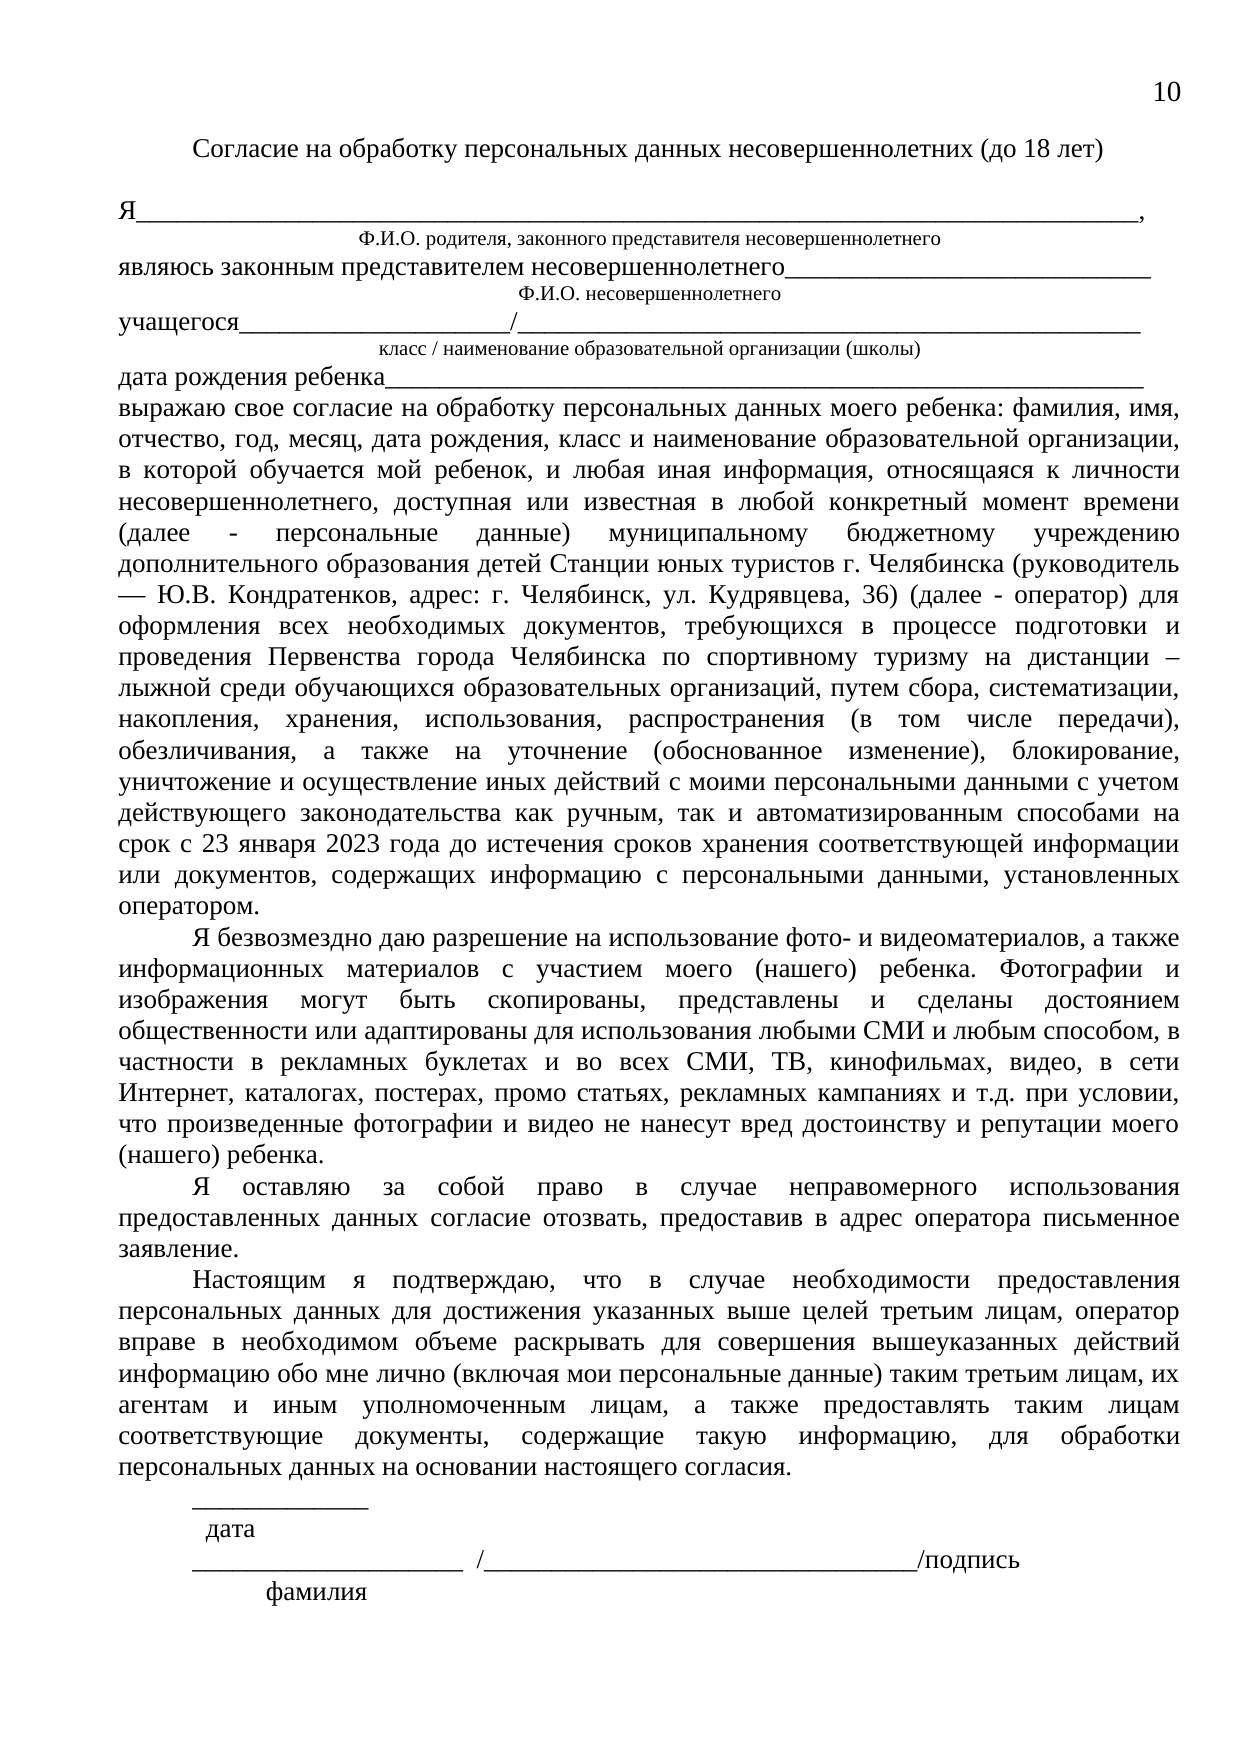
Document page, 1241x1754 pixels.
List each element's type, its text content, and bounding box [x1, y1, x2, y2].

text дата [118, 1512, 1181, 1543]
text Согласие на обработку персональных данных несовершеннолетних (до 18 лет) [118, 132, 1181, 163]
text Я оставляю за собой право в случае неправомерного использования предоставленных данных согласие отозвать, предоставив в адрес оператора письменное заявление. [118, 1170, 1181, 1263]
text Настоящим я подтверждаю, что в случае необходимости предоставления персональных данных для достижения указанных выше целей третьим лицам, оператор вправе в необходимом объеме раскрывать для совершения вышеуказанных действий информацию обо мне лично (включая мои персональные данные) таким третьим лицам, их агентам и иным уполномоченным лицам, а также предоставлять таким лицам соответствующие документы, содержащие такую информацию, для обработки персональных данных на основании настоящего согласия. [118, 1263, 1181, 1481]
text Я__________________________________________________________________________, [118, 194, 1181, 226]
text класс / наименование образовательной организации (школы) [118, 336, 1181, 360]
text ____________________ /________________________________/подпись фамилия [118, 1543, 1181, 1606]
text Ф.И.О. несовершеннолетнего [118, 281, 1181, 305]
text являюсь законным представителем несовершеннолетнего___________________________ [118, 249, 1181, 281]
text Ф.И.О. родителя, законного представителя несовершеннолетнего [118, 226, 1181, 249]
text Я безвозмездно даю разрешение на использование фото- и видеоматериалов, а также информационных материалов с участием моего (нашего) ребенка. Фотографии и изображения могут быть скопированы, представлены и сделаны достоянием общественности или адаптированы для использования любыми СМИ и любым способом, в частности в рекламных буклетах и во всех СМИ, ТВ, кинофильмах, видео, в сети Интернет, каталогах, постерах, промо статьях, рекламных кампаниях и т.д. при условии, что произведенные фотографии и видео не нанесут вред достоинству и репутации моего (нашего) ребенка. [118, 921, 1181, 1170]
text дата рождения ребенка________________________________________________________ [118, 360, 1181, 391]
text _____________ [118, 1481, 1181, 1512]
text выражаю свое согласие на обработку персональных данных моего ребенка: фамилия, имя, отчество, год, месяц, дата рождения, класс и наименование образовательной организации, в которой обучается мой ребенок, и любая иная информация, относящаяся к личности несовершеннолетнего, доступная или известная в любой конкретный момент времени (далее - персональные данные) муниципальному бюджетному учреждению дополнительного образования детей Станции юных туристов г. Челябинска (руководитель — Ю.В. Кондратенков, адрес: г. Челябинск, ул. Кудрявцева, 36) (далее - оператор) для оформления всех необходимых документов, требующихся в процессе подготовки и проведения Первенства города Челябинска по спортивному туризму на дистанции – лыжной среди обучающихся образовательных организаций, путем сбора, систематизации, накопления, хранения, использования, распространения (в том числе передачи), обезличивания, а также на уточнение (обоснованное изменение), блокирование, уничтожение и осуществление иных действий с моими персональными данными с учетом действующего законодательства как ручным, так и автоматизированным способами на срок с 23 января 2023 года до истечения сроков хранения соответствующей информации или документов, содержащих информацию с персональными данными, установленных оператором. [118, 391, 1181, 921]
text учащегося____________________/______________________________________________ [118, 305, 1181, 336]
